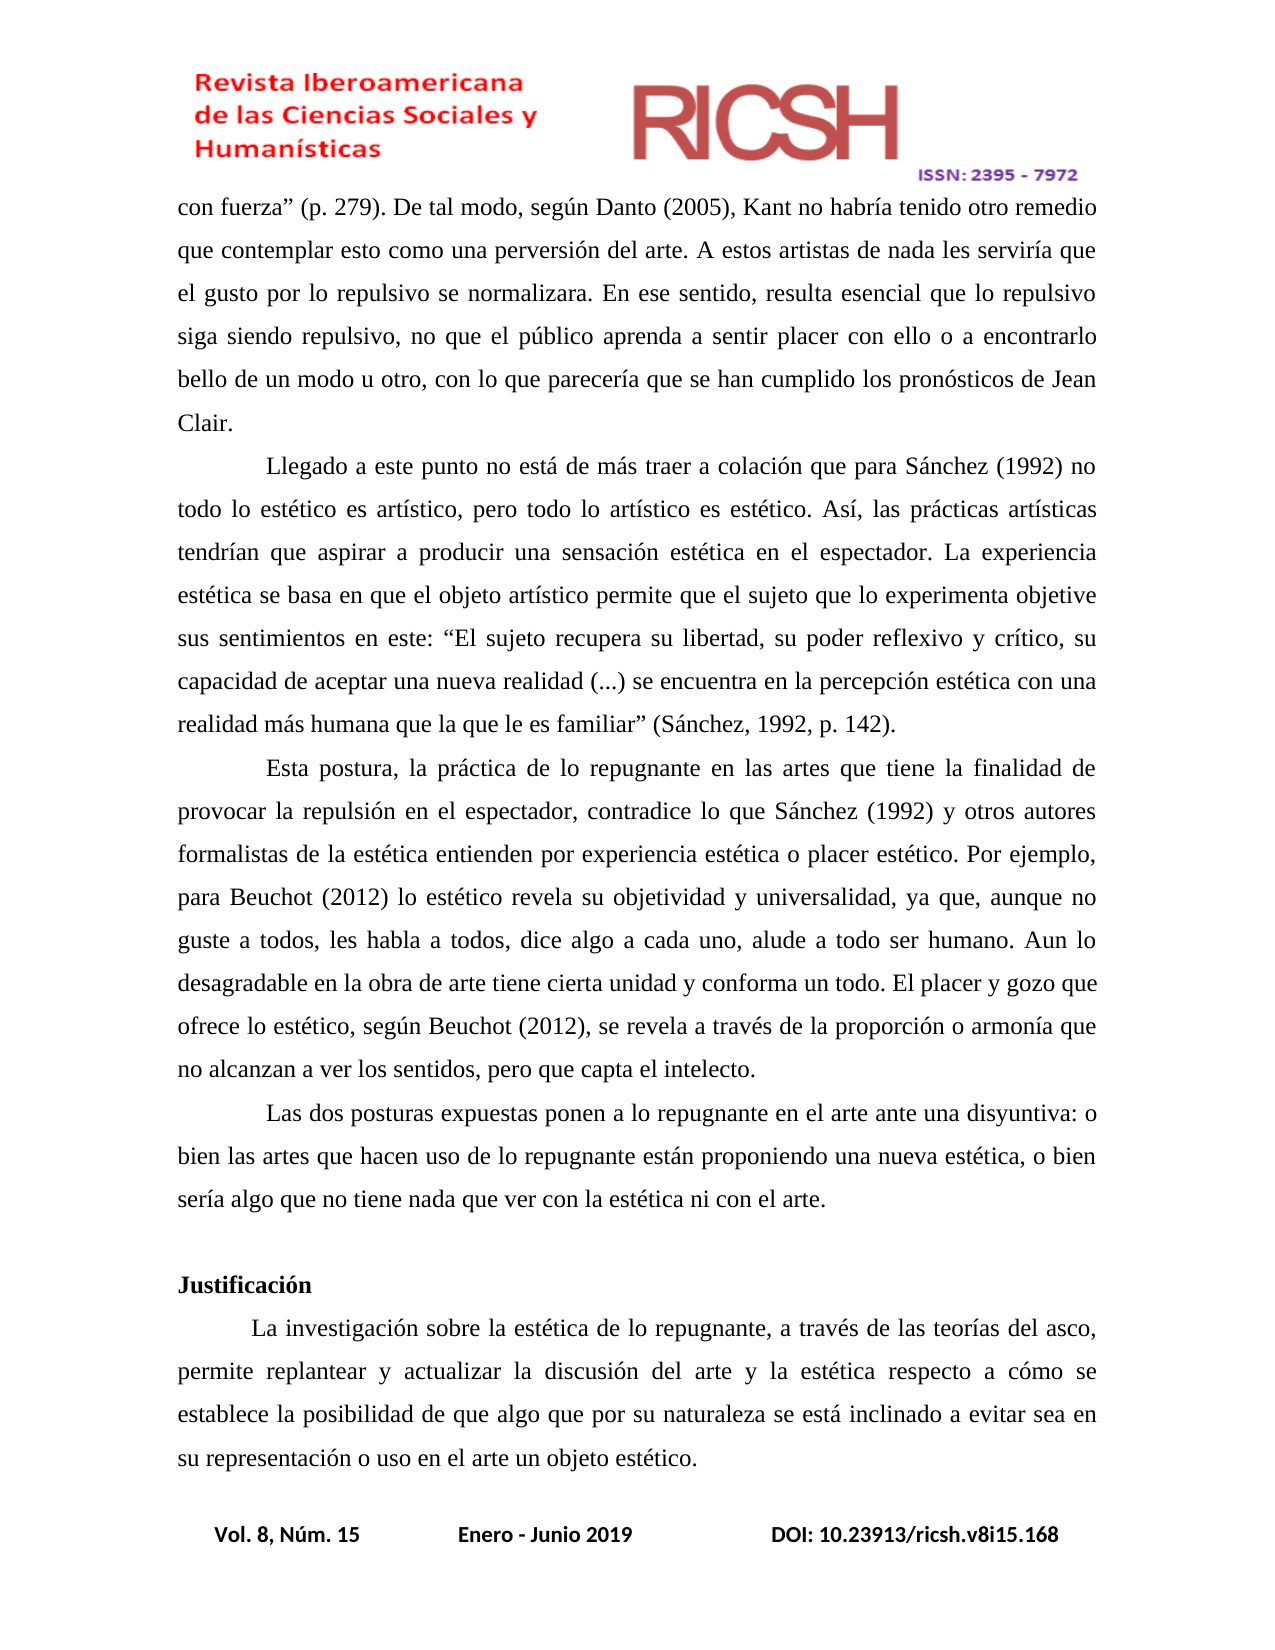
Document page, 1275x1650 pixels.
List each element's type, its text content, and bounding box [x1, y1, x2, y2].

text Llegado a este punto no está de más traer a colación que para Sánchez (1992) no todo lo estético es artístico, pero todo lo artístico es estético. Así, las prácticas artísticas tendrían que aspirar a producir una sensación estética en el espectador. La experiencia estética se basa en que el objeto artístico permite que el sujeto que lo experimenta objetive sus sentimientos en este: “El sujeto recupera su libertad, su poder reflexivo y crítico, su capacidad de aceptar una nueva realidad (...) se encuentra en la percepción estética con una realidad más humana que la que le es familiar” (Sánchez, 1992, p. 142). [177, 451, 1098, 738]
text Las dos posturas expuestas ponen a lo repugnante en el arte ante una disyuntiva: o bien las artes que hacen uso de lo repugnante están proponiendo una nueva estética, o bien sería algo que no tiene nada que ver con la estética ni con el arte. [177, 1098, 1098, 1213]
text Esta postura, la práctica de lo repugnante en las artes que tiene la finalidad de provocar la repulsión en el espectador, contradice lo que Sánchez (1992) y otros autores formalistas de la estética entienden por experiencia estética o placer estético. Por ejemplo, para Beuchot (2012) lo estético revela su objetividad y universalidad, ya que, aunque no guste a todos, les habla a todos, dice algo a cada uno, alude a todo ser humano. Aun lo desagradable en la obra de arte tiene cierta unidad y conforma un todo. El placer y gozo que ofrece lo estético, según Beuchot (2012), se revela a través de la proporción o armonía que no alcanzan a ver los sentidos, pero que capta el intelecto. [177, 753, 1098, 1083]
text Justificación [177, 1270, 1098, 1299]
text La investigación sobre la estética de lo repugnante, a través de las teorías del asco, permite replantear y actualizar la discusión del arte y la estética respecto a cómo se establece la posibilidad de que algo que por su naturaleza se está inclinado a evitar sea en su representación o uso en el arte un objeto estético. [177, 1313, 1098, 1471]
picture [194, 73, 1081, 183]
